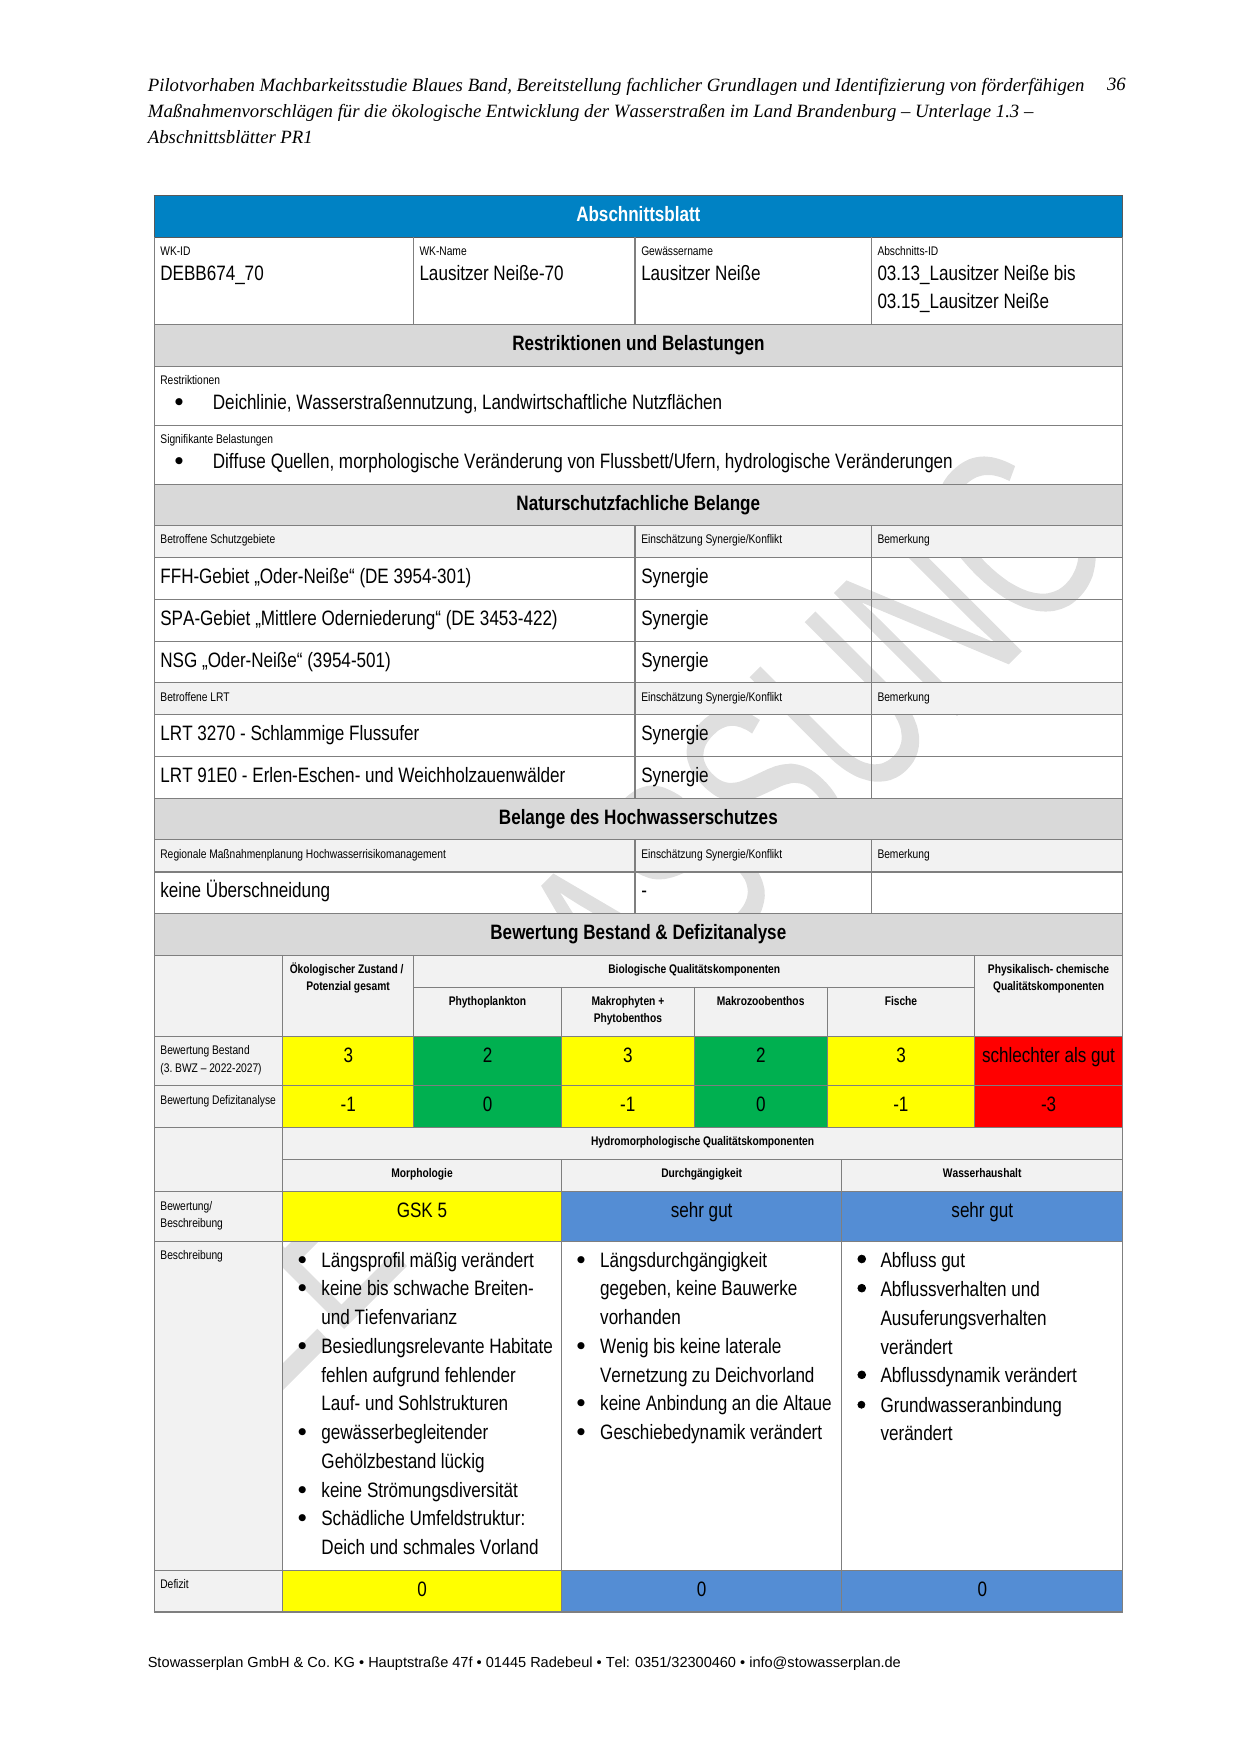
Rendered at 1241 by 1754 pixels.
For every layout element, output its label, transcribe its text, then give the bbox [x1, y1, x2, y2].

table_cell -3 [975, 1086, 1122, 1127]
table_cell sehr gut [562, 1192, 841, 1241]
table_cell Ökologischer Zustand / Potenzial gesamt [283, 956, 413, 1036]
table_cell WK-Name Lausitzer Neiße-70 [414, 238, 634, 324]
table_header Abschnittsblatt [155, 196, 1122, 237]
table_cell Bemerkung [872, 526, 1122, 557]
table_cell keine Überschneidung [155, 873, 634, 913]
table_cell Phythoplankton [414, 988, 561, 1036]
table_cell Hydromorphologische Qualitätskomponenten [283, 1128, 1122, 1159]
table_cell Längsprofil mäßig verändert keine bis schwache Breiten- und Tiefenvarianz Besiedlungsrelevante Habitate fehlen aufgrund fehlender Lauf- und Sohlstrukturen gewässerbegleitender Gehölzbestand lückig keine Strömungsdiversität Schädliche Umfeldstruktur: Deich und schmales Vorland [283, 1242, 561, 1570]
table_cell Makrozoobenthos [695, 988, 827, 1036]
table_cell Physikalisch- chemische Qualitätskomponenten [975, 956, 1122, 1036]
table_cell schlechter als gut [975, 1037, 1122, 1085]
table_cell FFH-Gebiet „Oder-Neiße“ (DE 3954-301) [155, 558, 634, 599]
table_cell 3 [828, 1037, 974, 1085]
table_cell 0 [695, 1086, 827, 1127]
table_cell Betroffene Schutzgebiete [155, 526, 634, 557]
table_cell [872, 715, 1122, 756]
table_cell Biologische Qualitätskomponenten [414, 956, 974, 987]
table_cell 3 [283, 1037, 413, 1085]
table_cell Regionale Maßnahmenplanung Hochwasserrisikomanagement [155, 840, 634, 871]
table_cell Bewertung Defizitanalyse [155, 1086, 282, 1127]
table_cell -1 [283, 1086, 413, 1127]
table_cell Abfluss gut Abflussverhalten und Ausuferungsverhalten verändert Abflussdynamik verändert Grundwasseranbindung verändert [842, 1242, 1122, 1570]
table_cell Bewertung/ Beschreibung [155, 1192, 282, 1241]
table_cell WK-ID DEBB674_70 [155, 238, 413, 324]
table_cell [872, 642, 1122, 682]
table_cell Synergie [636, 757, 871, 798]
table_cell 2 [414, 1037, 561, 1085]
table_cell Beschreibung [155, 1242, 282, 1570]
table_cell NSG „Oder-Neiße“ (3954-501) [155, 642, 634, 682]
table_cell [155, 1128, 282, 1191]
table_cell 3 [562, 1037, 694, 1085]
table_cell [872, 757, 1122, 798]
table_cell Wasserhaushalt [842, 1160, 1122, 1191]
table_cell Synergie [636, 642, 871, 682]
table_cell -1 [828, 1086, 974, 1127]
table_cell Längsdurchgängigkeit gegeben, keine Bauwerke vorhanden Wenig bis keine laterale Vernetzung zu Deichvorland keine Anbindung an die Altaue Geschiebedynamik verändert [562, 1242, 841, 1570]
table_cell Synergie [636, 558, 871, 599]
table_cell Einschätzung Synergie/Konflikt [636, 840, 871, 871]
table_cell Naturschutzfachliche Belange [155, 485, 1122, 525]
table_cell Fische [828, 988, 974, 1036]
table_cell Signifikante Belastungen Diffuse Quellen, morphologische Veränderung von Flussbett/Ufern, hydrologische Veränderungen [155, 426, 1122, 483]
table_cell Einschätzung Synergie/Konflikt [636, 526, 871, 557]
table_cell Restriktionen und Belastungen [155, 325, 1122, 366]
table_cell SPA-Gebiet „Mittlere Oderniederung“ (DE 3453-422) [155, 600, 634, 641]
table_cell [872, 873, 1122, 913]
table_cell LRT 91E0 - Erlen-Eschen- und Weichholzauenwälder [155, 757, 634, 798]
table_cell 0 [283, 1571, 561, 1611]
table_cell Bewertung Bestand & Defizitanalyse [155, 914, 1122, 955]
table_cell Bemerkung [872, 840, 1122, 871]
table_cell Defizit [155, 1571, 282, 1611]
table_cell -1 [562, 1086, 694, 1127]
table_cell Bemerkung [872, 683, 1122, 714]
table_cell Betroffene LRT [155, 683, 634, 714]
table_cell 0 [842, 1571, 1122, 1611]
table_cell Einschätzung Synergie/Konflikt [636, 683, 871, 714]
table_cell Synergie [636, 600, 871, 641]
table_cell Gewässername Lausitzer Neiße [636, 238, 871, 324]
table_cell Makrophyten + Phytobenthos [562, 988, 694, 1036]
table_cell [155, 956, 282, 1036]
table_cell LRT 3270 - Schlammige Flussufer [155, 715, 634, 756]
table_cell - [636, 873, 871, 913]
table_cell GSK 5 [283, 1192, 561, 1241]
table_cell Abschnitts-ID 03.13_Lausitzer Neiße bis 03.15_Lausitzer Neiße [872, 238, 1122, 324]
table_cell Morphologie [283, 1160, 561, 1191]
table_cell 0 [414, 1086, 561, 1127]
table_cell [872, 558, 1122, 599]
table_cell 2 [695, 1037, 827, 1085]
table_cell Durchgängigkeit [562, 1160, 841, 1191]
table_cell Belange des Hochwasserschutzes [155, 799, 1122, 839]
table_cell sehr gut [842, 1192, 1122, 1241]
table_cell 0 [562, 1571, 841, 1611]
table_cell [872, 600, 1122, 641]
table_cell Bewertung Bestand (3. BWZ – 2022-2027) [155, 1037, 282, 1085]
table_cell Restriktionen Deichlinie, Wasserstraßennutzung, Landwirtschaftliche Nutzflächen [155, 367, 1122, 425]
table_cell Synergie [636, 715, 871, 756]
